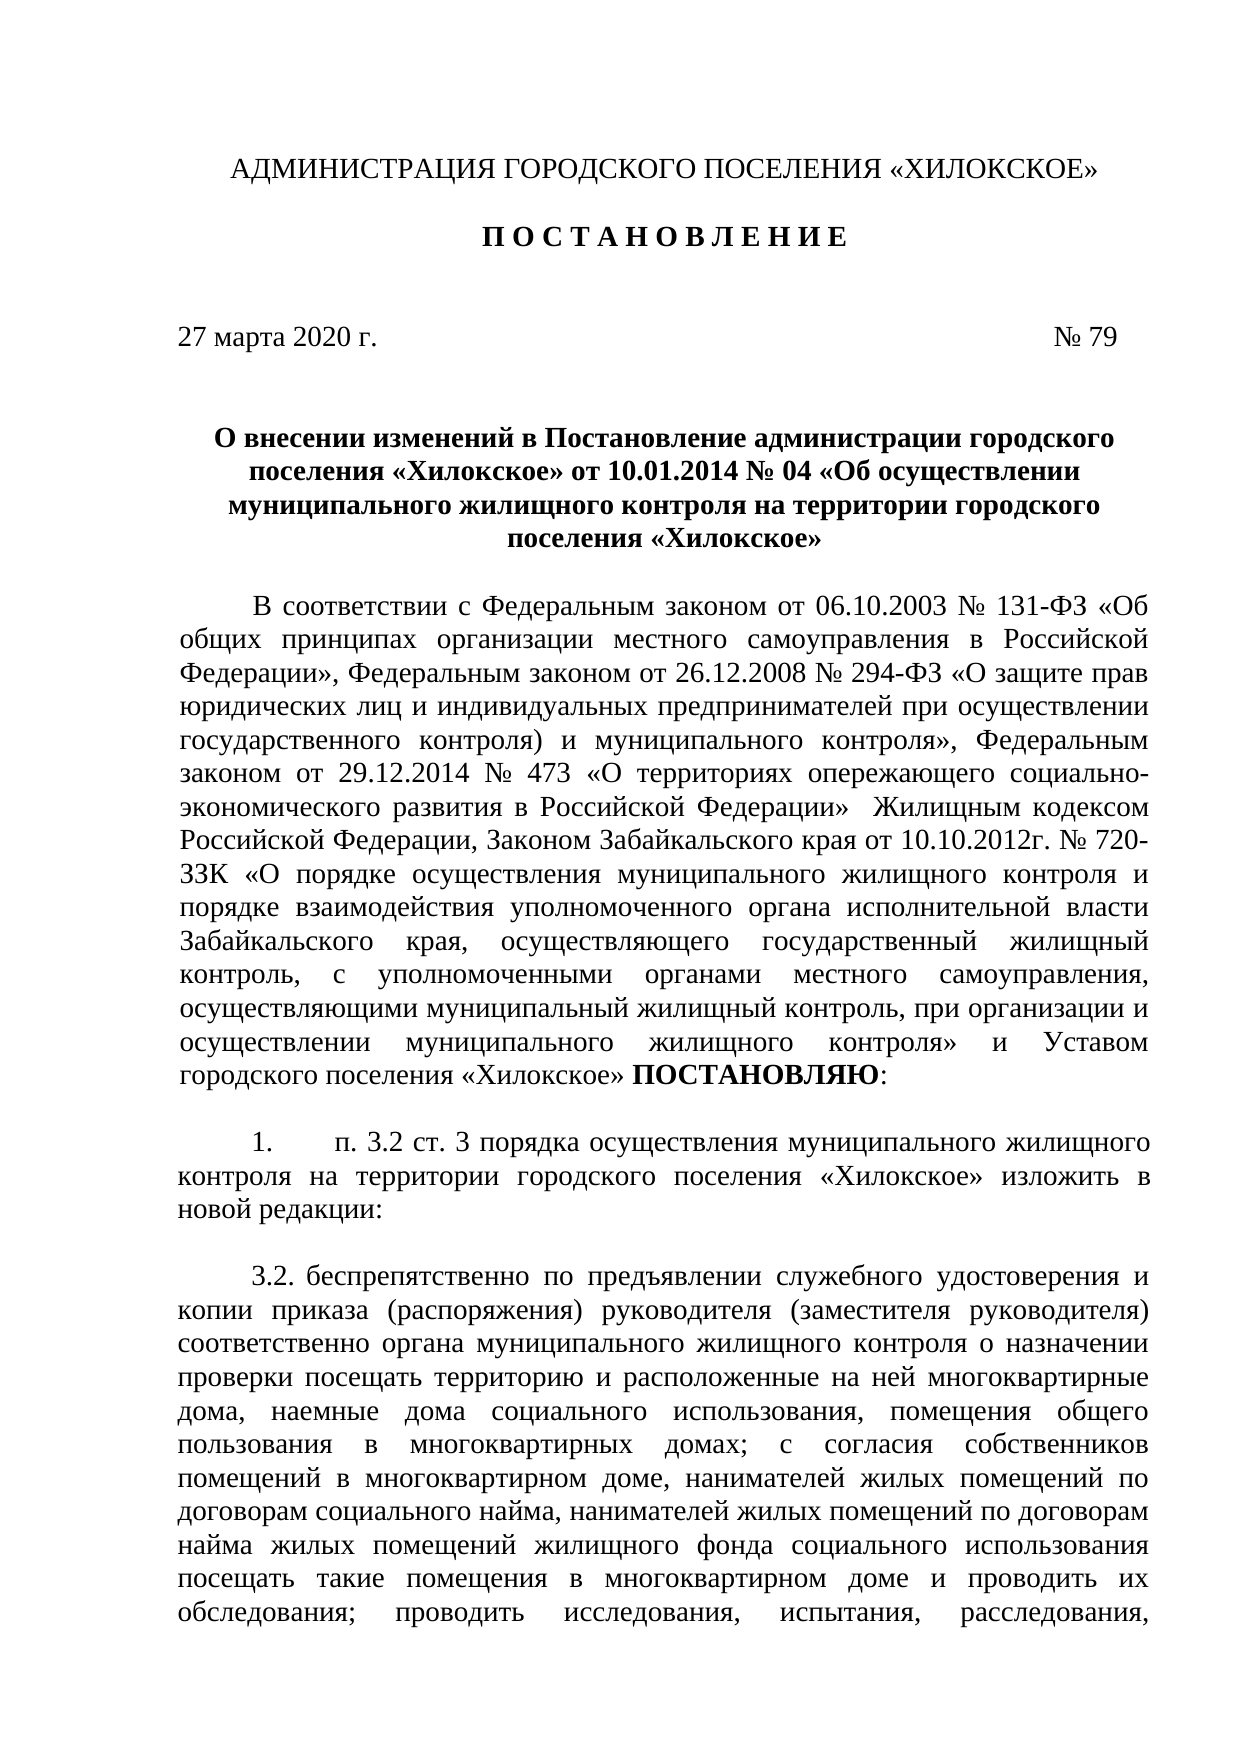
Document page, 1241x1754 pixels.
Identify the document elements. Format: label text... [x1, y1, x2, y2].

text П О С Т А Н О В Л Е Н И Е [177, 185, 1152, 252]
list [177, 1258, 1149, 1627]
text 27 марта 2020 г. № 79 [177, 319, 1152, 353]
text О внесении изменений в Постановление администрации городского поселения «Хилокское» от 10.01.2014 № 04 «Об осуществлении муниципального жилищного контроля на территории городского поселения «Хилокское» [177, 420, 1152, 554]
text АДМИНИСТРАЦИЯ ГОРОДСКОГО ПОСЕЛЕНИЯ «ХИЛОКСКОЕ» [177, 152, 1152, 185]
text В соответствии с Федеральным законом от 06.10.2003 № 131-ФЗ «Об общих принципах организации местного самоуправления в Российской Федерации», Федеральным законом от 26.12.2008 № 294-ФЗ «О защите прав юридических лиц и индивидуальных предпринимателей при осуществлении государственного контроля) и муниципального контроля», Федеральным законом от 29.12.2014 № 473 «О территориях опережающего социально-экономического развития в Российской Федерации» Жилищным кодексом Российской Федерации, Законом Забайкальского края от 10.10.2012г. № 720-ЗЗК «О порядке осуществления муниципального жилищного контроля и порядке взаимодействия уполномоченного органа исполнительной власти Забайкальского края, осуществляющего государственный жилищный контроль, с уполномоченными органами местного самоуправления, осуществляющими муниципальный жилищный контроль, при организации и осуществлении муниципального жилищного контроля» и Уставом городского поселения «Хилокское» ПОСТАНОВЛЯЮ: [179, 588, 1149, 1091]
list п. 3.2 ст. 3 порядка осуществления муниципального жилищного контроля на территории городского поселения «Хилокское» изложить в новой редакции: [177, 1124, 1152, 1225]
